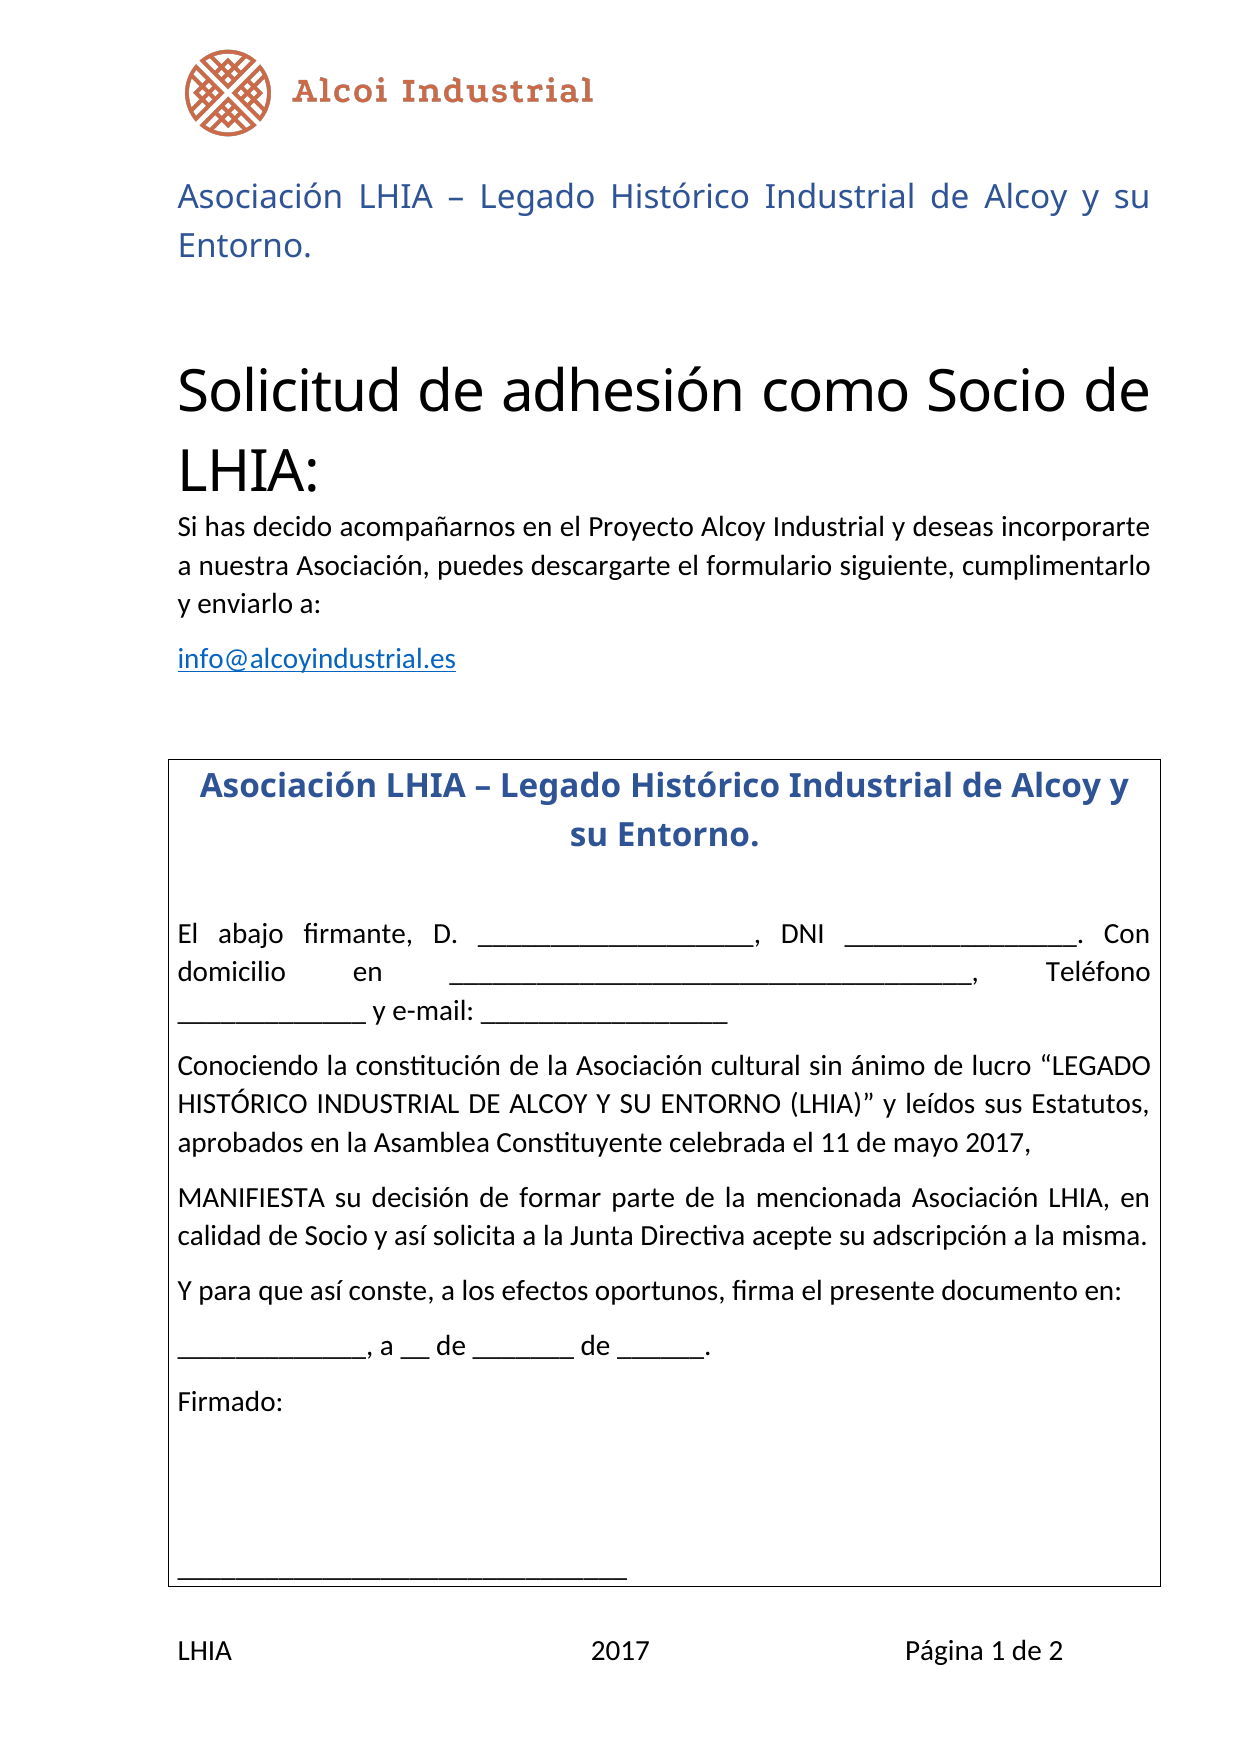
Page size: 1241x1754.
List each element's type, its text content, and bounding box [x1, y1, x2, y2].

text Y para que así conste, a los efectos oportunos, firma el presente documento en: [169, 1269, 1160, 1308]
text Conociendo la constitución de la Asociación cultural sin ánimo de lucro “LEGADO HISTÓRICO INDUSTRIAL DE ALCOY Y SU ENTORNO (LHIA)” y leídos sus Estatutos, aprobados en la Asamblea Constituyente celebrada el 11 de mayo 2017, [169, 1044, 1160, 1159]
text MANIFIESTA su decisión de formar parte de la mencionada Asociación LHIA, en calidad de Socio y así solicita a la Junta Directiva acepte su adscripción a la misma. [169, 1176, 1160, 1253]
text Firmado: [169, 1379, 1160, 1418]
title Solicitud de adhesión como Socio de LHIA: [177, 349, 1152, 508]
subtitle Asociación LHIA – Legado Histórico Industrial de Alcoy y su Entorno. [169, 760, 1160, 856]
text El abajo firmante, D. ___________________, DNI ________________. Con domicilio en ____________________________________, Teléfono _____________ y e-mail: _________________ [169, 912, 1160, 1027]
text info@alcoyindustrial.es [177, 640, 1152, 676]
text _______________________________ [169, 1545, 1160, 1586]
picture [177, 39, 607, 144]
text _____________, a __ de _______ de ______. [169, 1324, 1160, 1363]
text Si has decido acompañarnos en el Proyecto Alcoy Industrial y deseas incorporarte a nuestra Asociación, puedes descargarte el formulario siguiente, cumplimentarlo y enviarlo a: [177, 508, 1152, 621]
